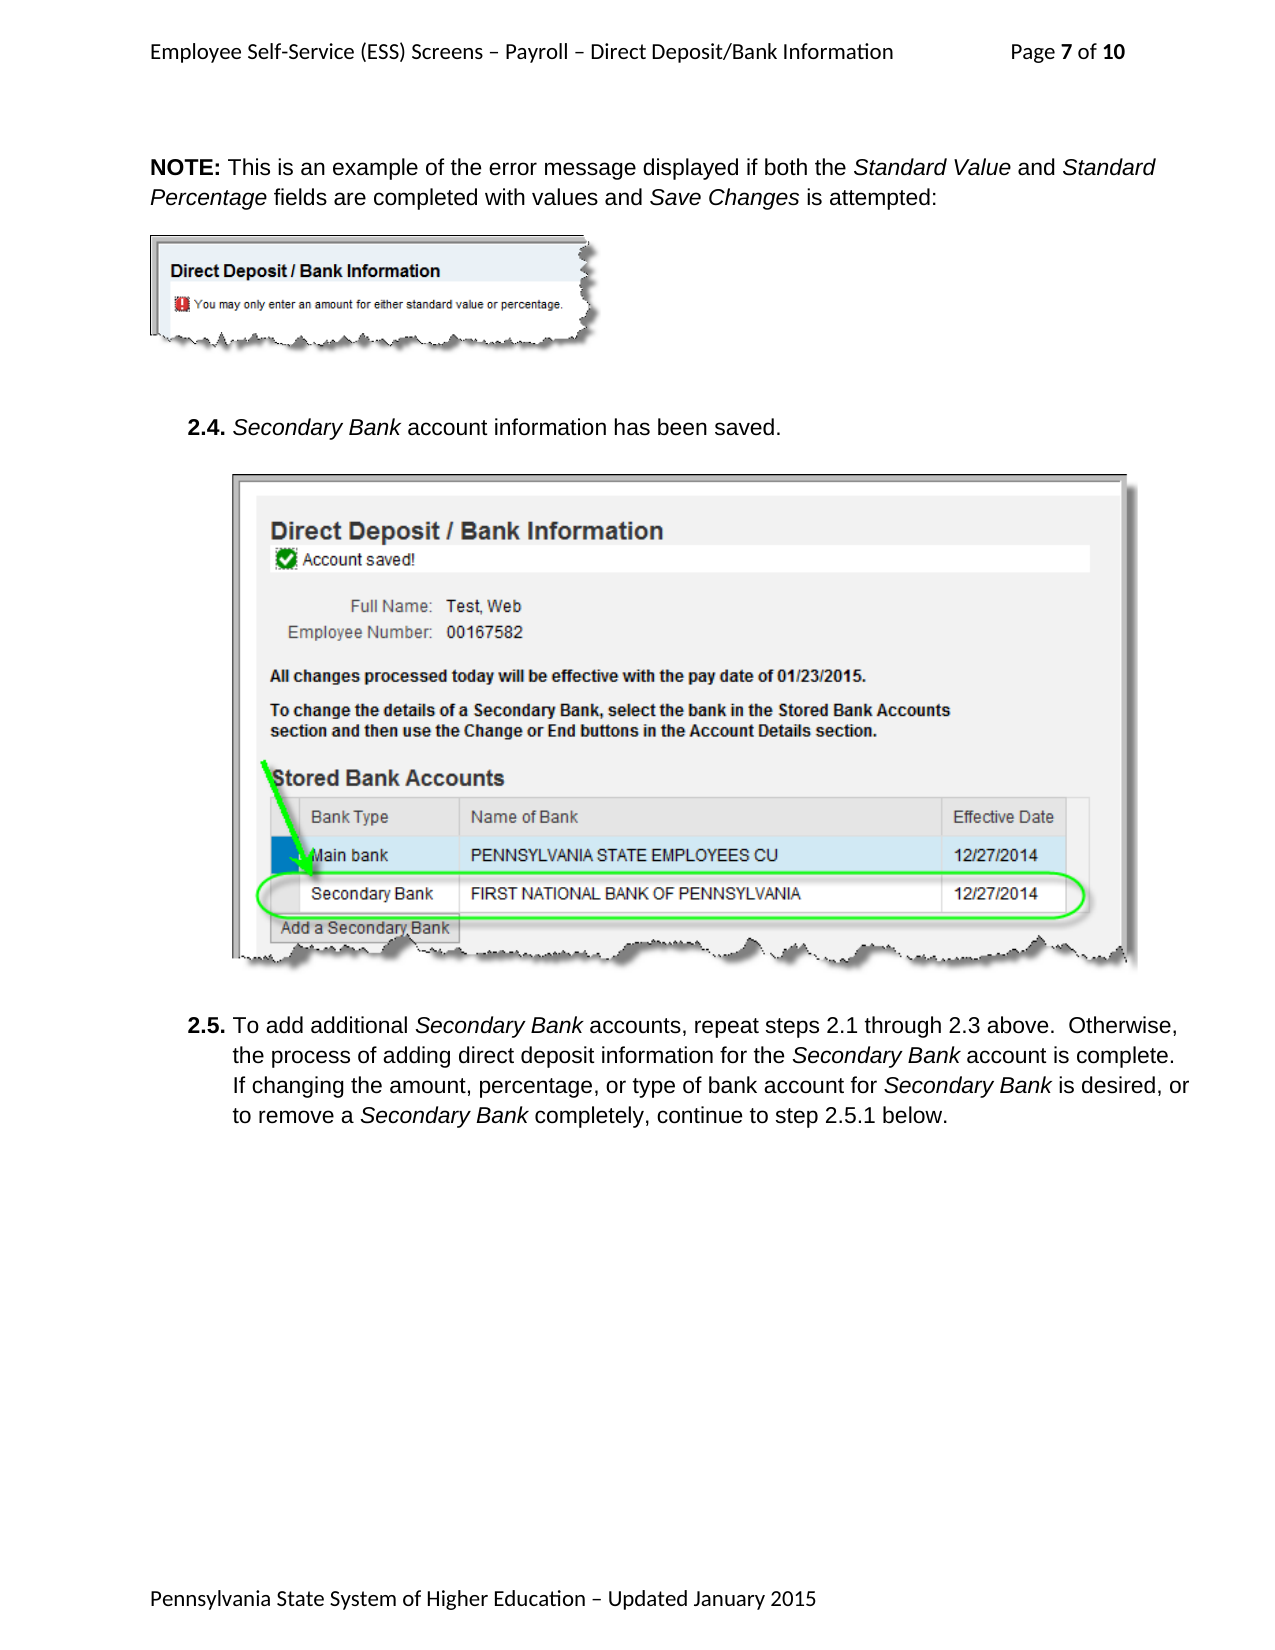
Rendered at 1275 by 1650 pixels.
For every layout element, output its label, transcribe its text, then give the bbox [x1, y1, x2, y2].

list To add additional Secondary Bank accounts, repeat steps 2.1 through 2.3 above. Otherwise, the process of adding direct deposit information for the Secondary Bank account is complete. If changing the amount, percentage, or type of bank account for Secondary Bank is desired, or to remove a Secondary Bank completely, continue to step 2.5.1 below. [187, 1012, 1200, 1162]
text NOTE: This is an example of the error message displayed if both the Standard Value and Standard Percentage fields are completed with values and Save Changes is attempted: [150, 124, 1200, 211]
picture [150, 235, 602, 356]
picture [232, 474, 1138, 975]
